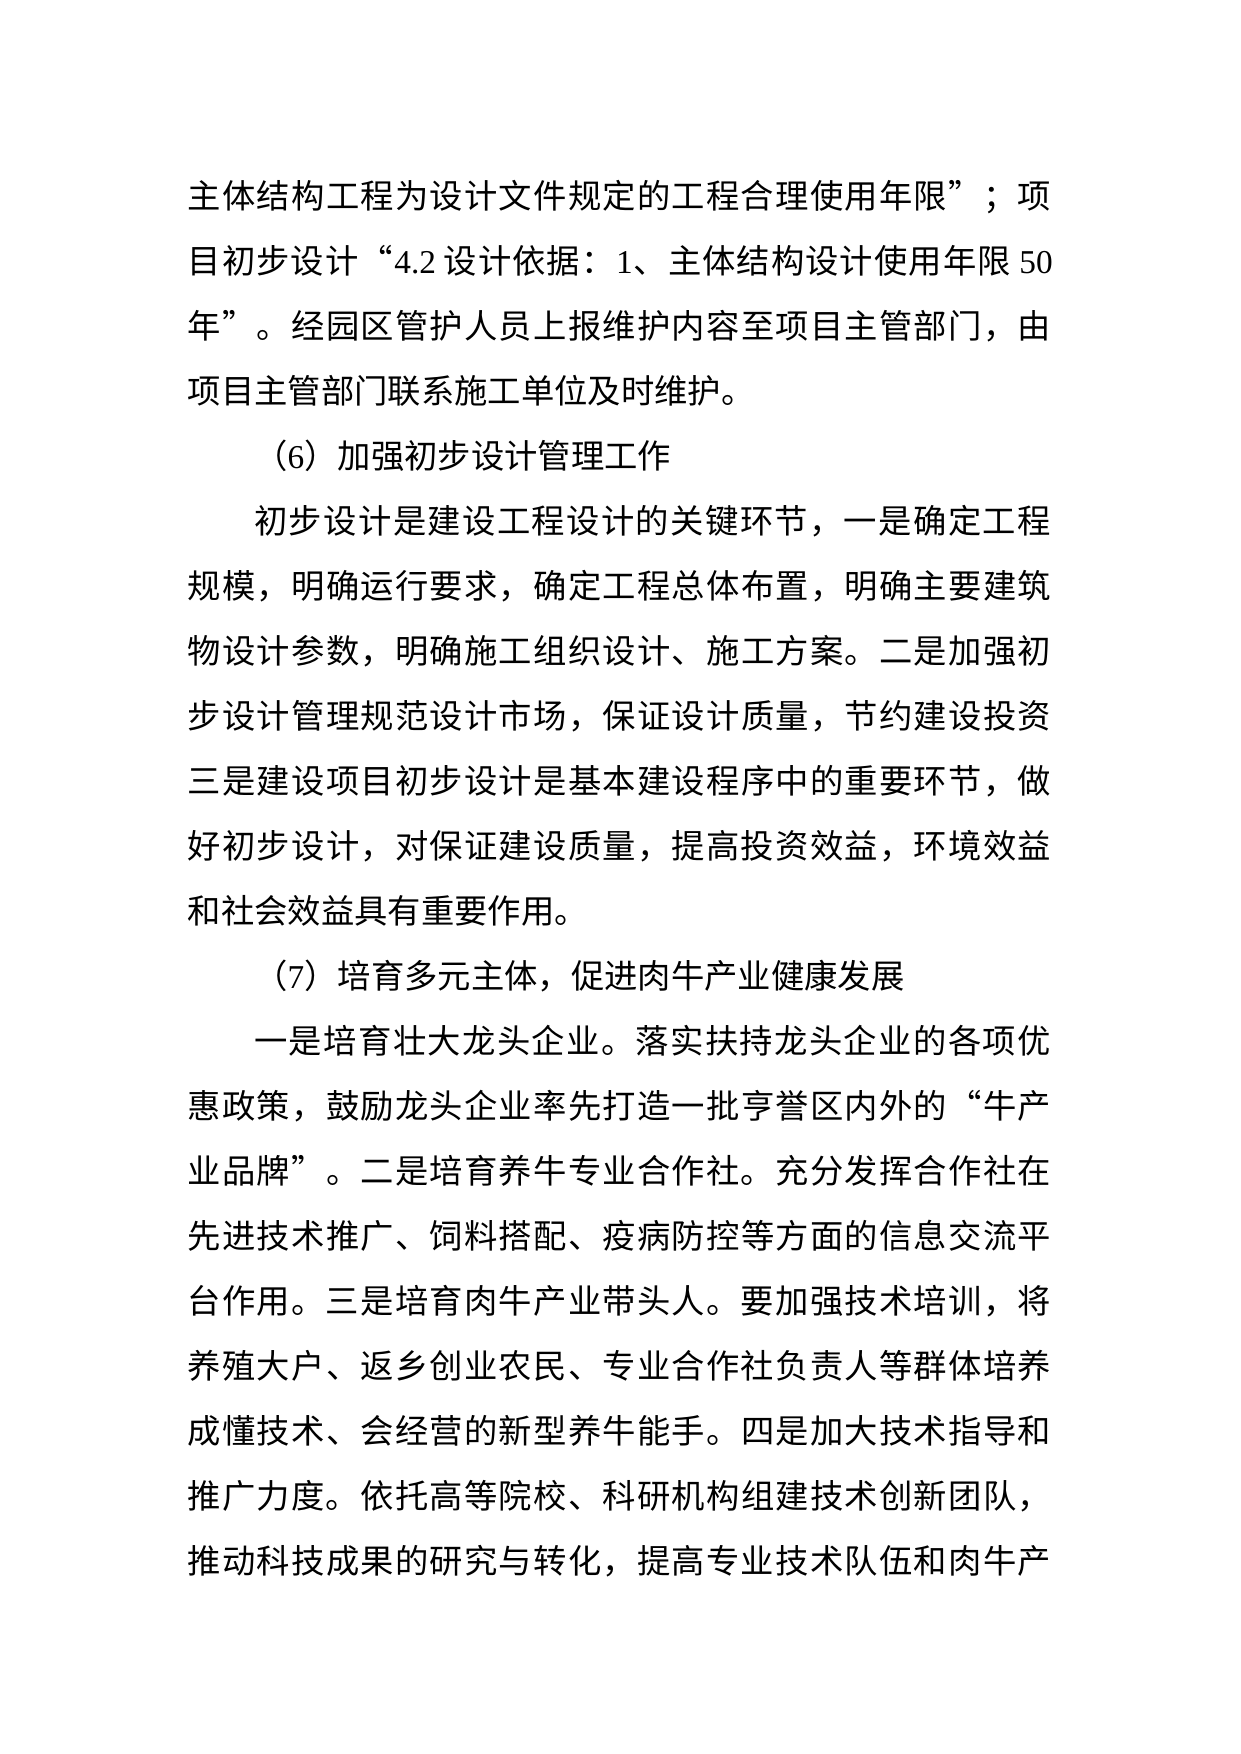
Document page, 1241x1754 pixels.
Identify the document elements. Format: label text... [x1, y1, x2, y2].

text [187, 1007, 1053, 1592]
text （7）培育多元主体，促进肉牛产业健康发展 [187, 942, 1053, 1007]
text （6）加强初步设计管理工作 [187, 422, 1053, 487]
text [187, 162, 1053, 422]
text 初步设计是建设工程设计的关键环节，一是确定工程规模，明确运行要求，确定工程总体布置，明确主要建筑物设计参数，明确施工组织设计、施工方案。二是加强初步设计管理规范设计市场，保证设计质量，节约建设投资。三是建设项目初步设计是基本建设程序中的重要环节，做好初步设计，对保证建设质量，提高投资效益，环境效益和社会效益具有重要作用。 [187, 487, 1053, 942]
